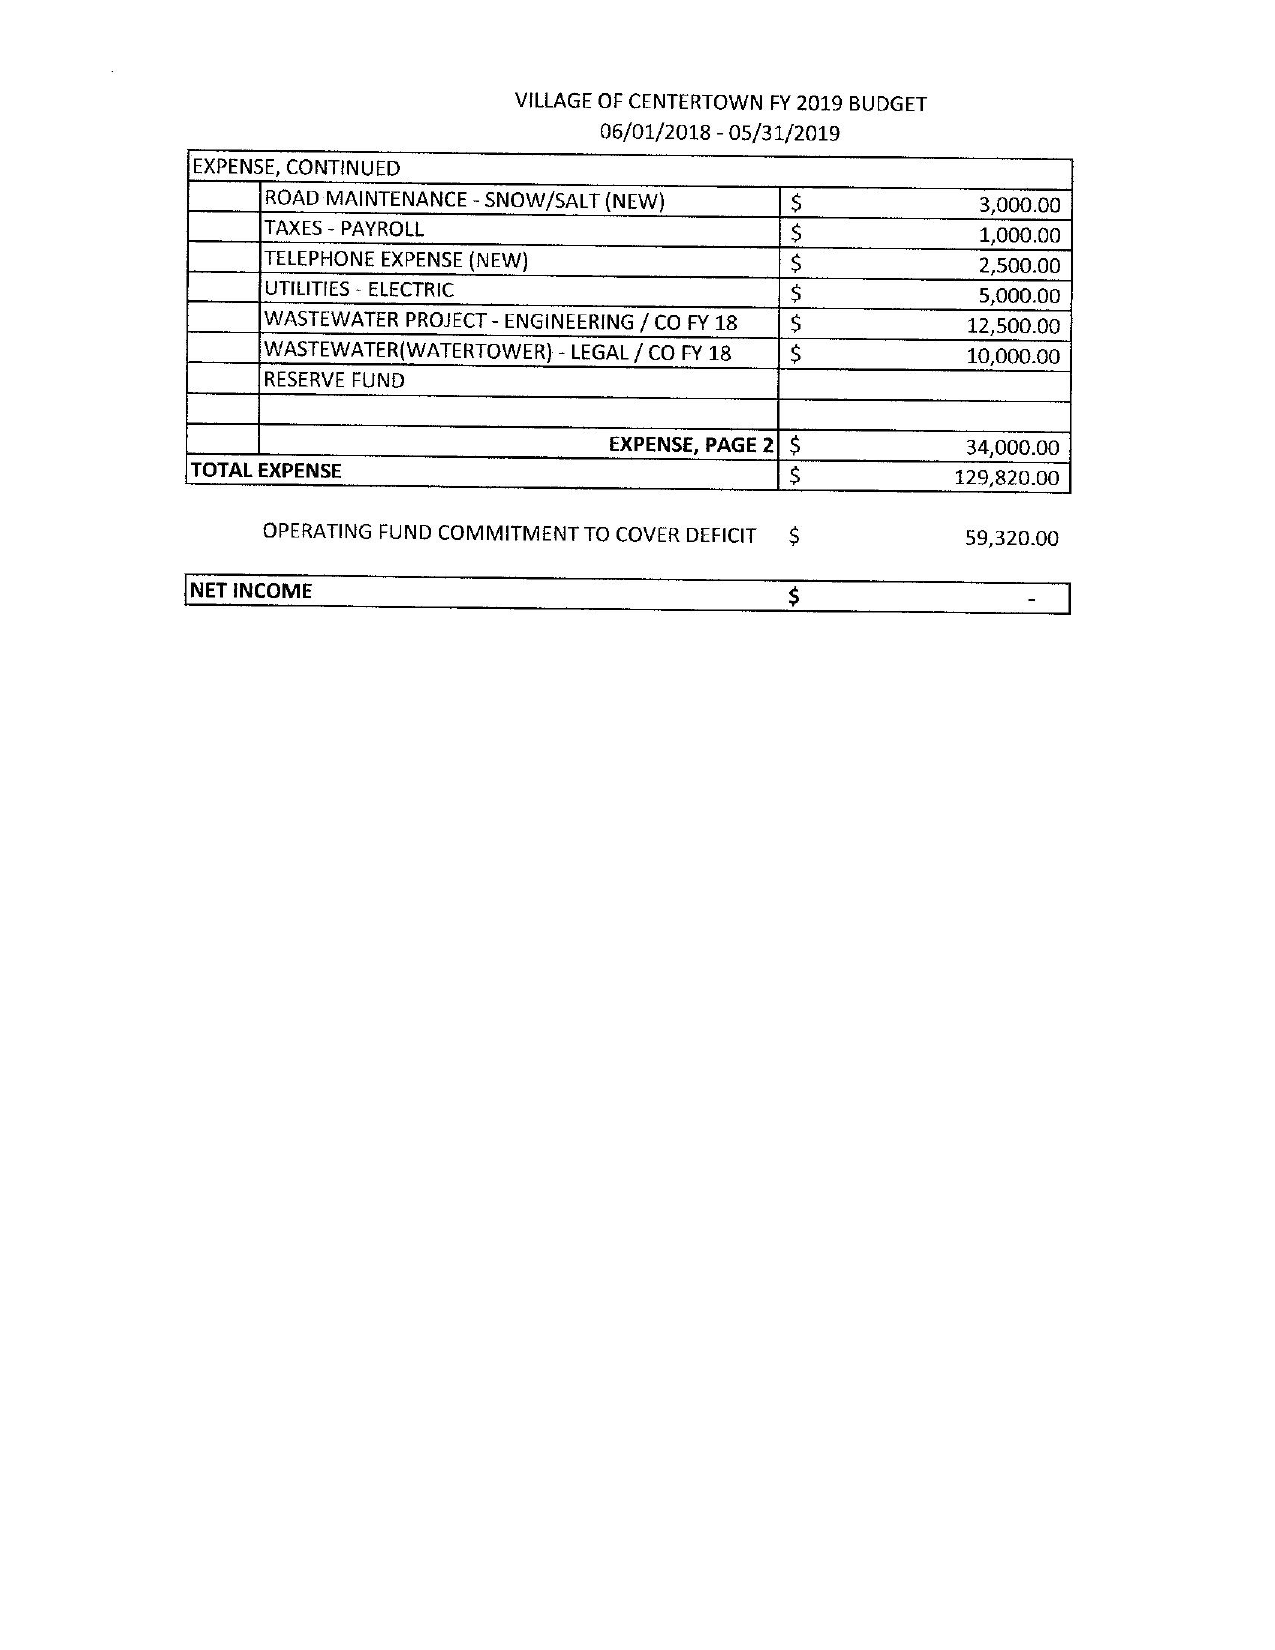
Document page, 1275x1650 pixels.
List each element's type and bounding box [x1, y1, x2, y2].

picture [75, 45, 1275, 1606]
